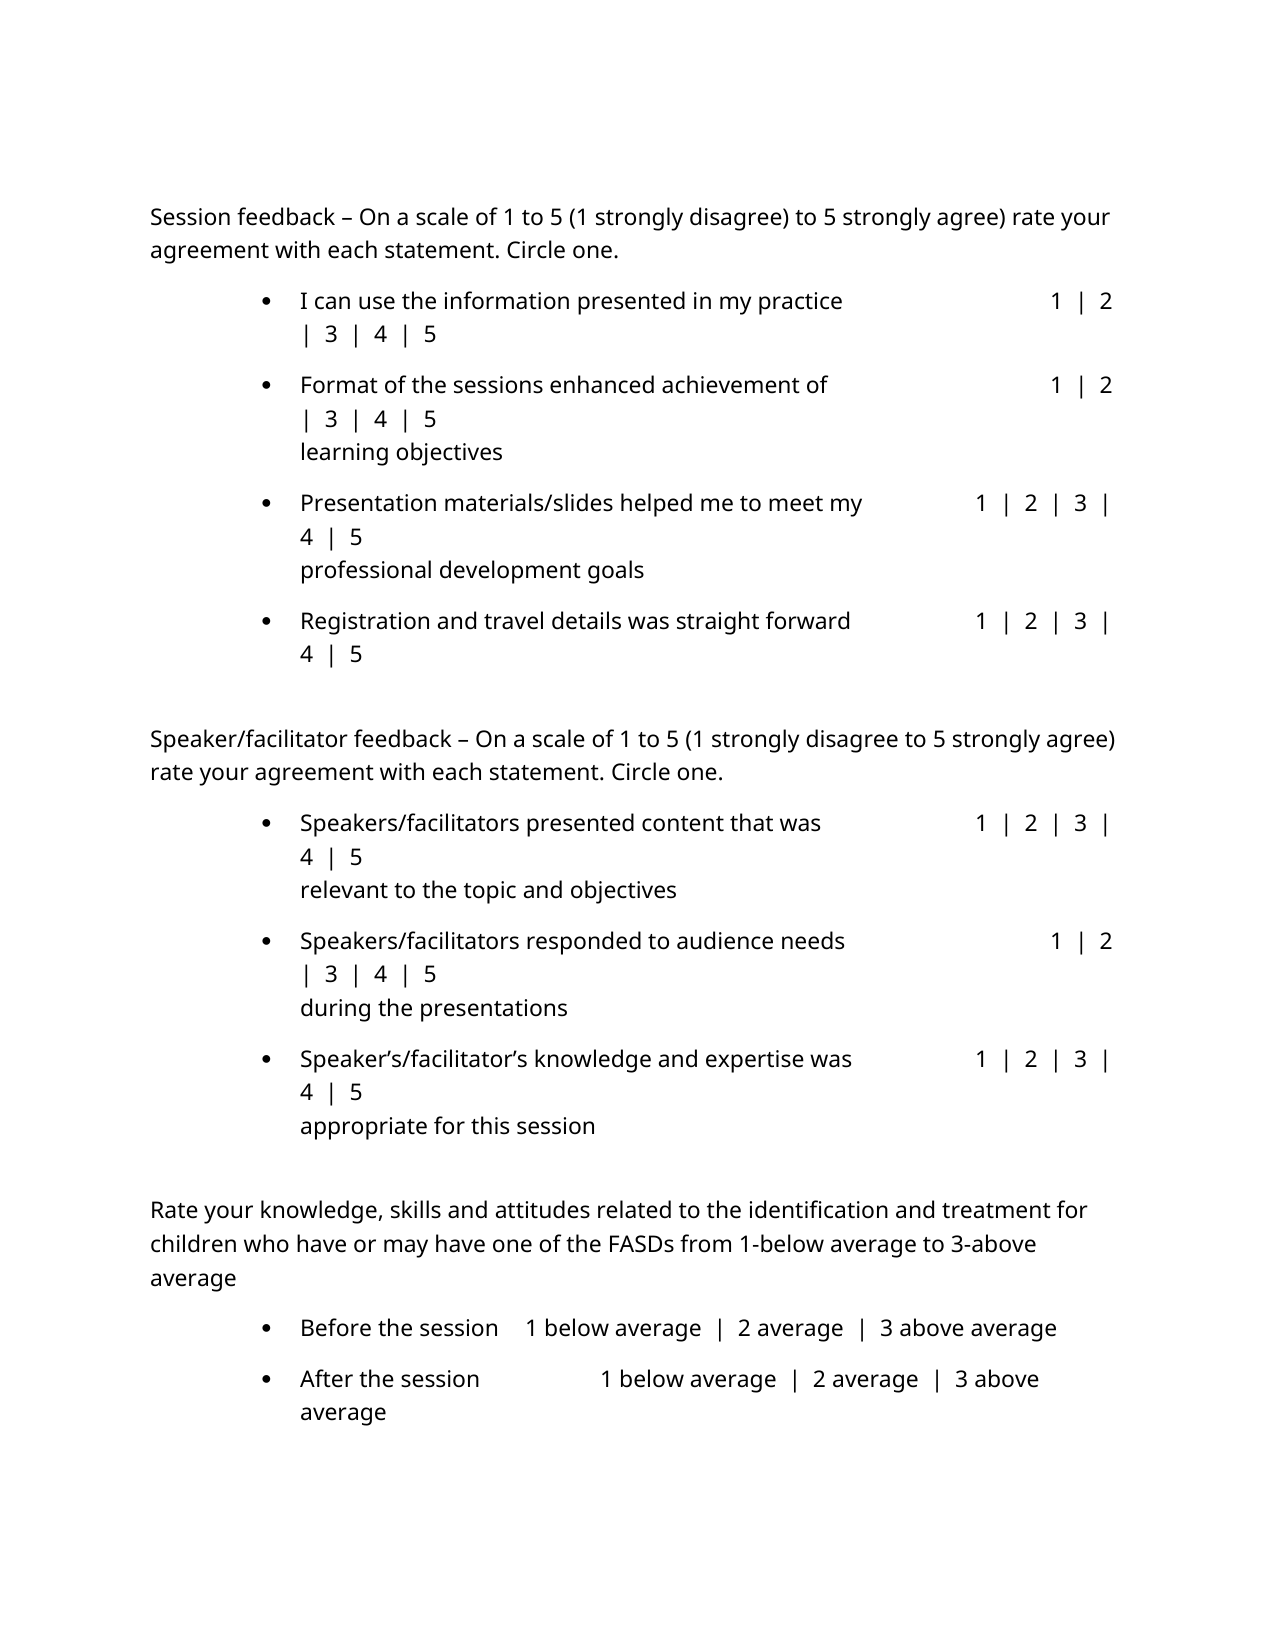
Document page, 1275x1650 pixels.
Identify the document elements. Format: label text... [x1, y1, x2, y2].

list Format of the sessions enhanced achievement of 1 | 2 | 3 | 4 | 5 learning objectives [262, 369, 1125, 467]
text Rate your knowledge, skills and attitudes related to the identification and treatment for children who have or may have one of the FASDs from 1-below average to 3-above average [150, 1194, 1125, 1293]
list Speakers/facilitators responded to audience needs 1 | 2 | 3 | 4 | 5 during the presentations [262, 924, 1125, 1023]
text Session feedback – On a scale of 1 to 5 (1 strongly disagree) to 5 strongly agree) rate your agreement with each statement. Circle one. [150, 200, 1125, 265]
list Speaker’s/facilitator’s knowledge and expertise was 1 | 2 | 3 | 4 | 5 appropriate for this session [262, 1042, 1125, 1175]
list After the session 1 below average | 2 average | 3 above average [262, 1362, 1125, 1461]
list Presentation materials/slides helped me to meet my 1 | 2 | 3 | 4 | 5 professional development goals [262, 487, 1125, 585]
list I can use the information presented in my practice 1 | 2 | 3 | 4 | 5 [262, 284, 1125, 349]
list Speakers/facilitators presented content that was 1 | 2 | 3 | 4 | 5 relevant to the topic and objectives [262, 807, 1125, 905]
list Registration and travel details was straight forward 1 | 2 | 3 | 4 | 5 [262, 604, 1125, 703]
text Speaker/facilitator feedback – On a scale of 1 to 5 (1 strongly disagree to 5 strongly agree) rate your agreement with each statement. Circle one. [150, 722, 1125, 787]
list Before the session 1 below average | 2 average | 3 above average [262, 1312, 1125, 1343]
